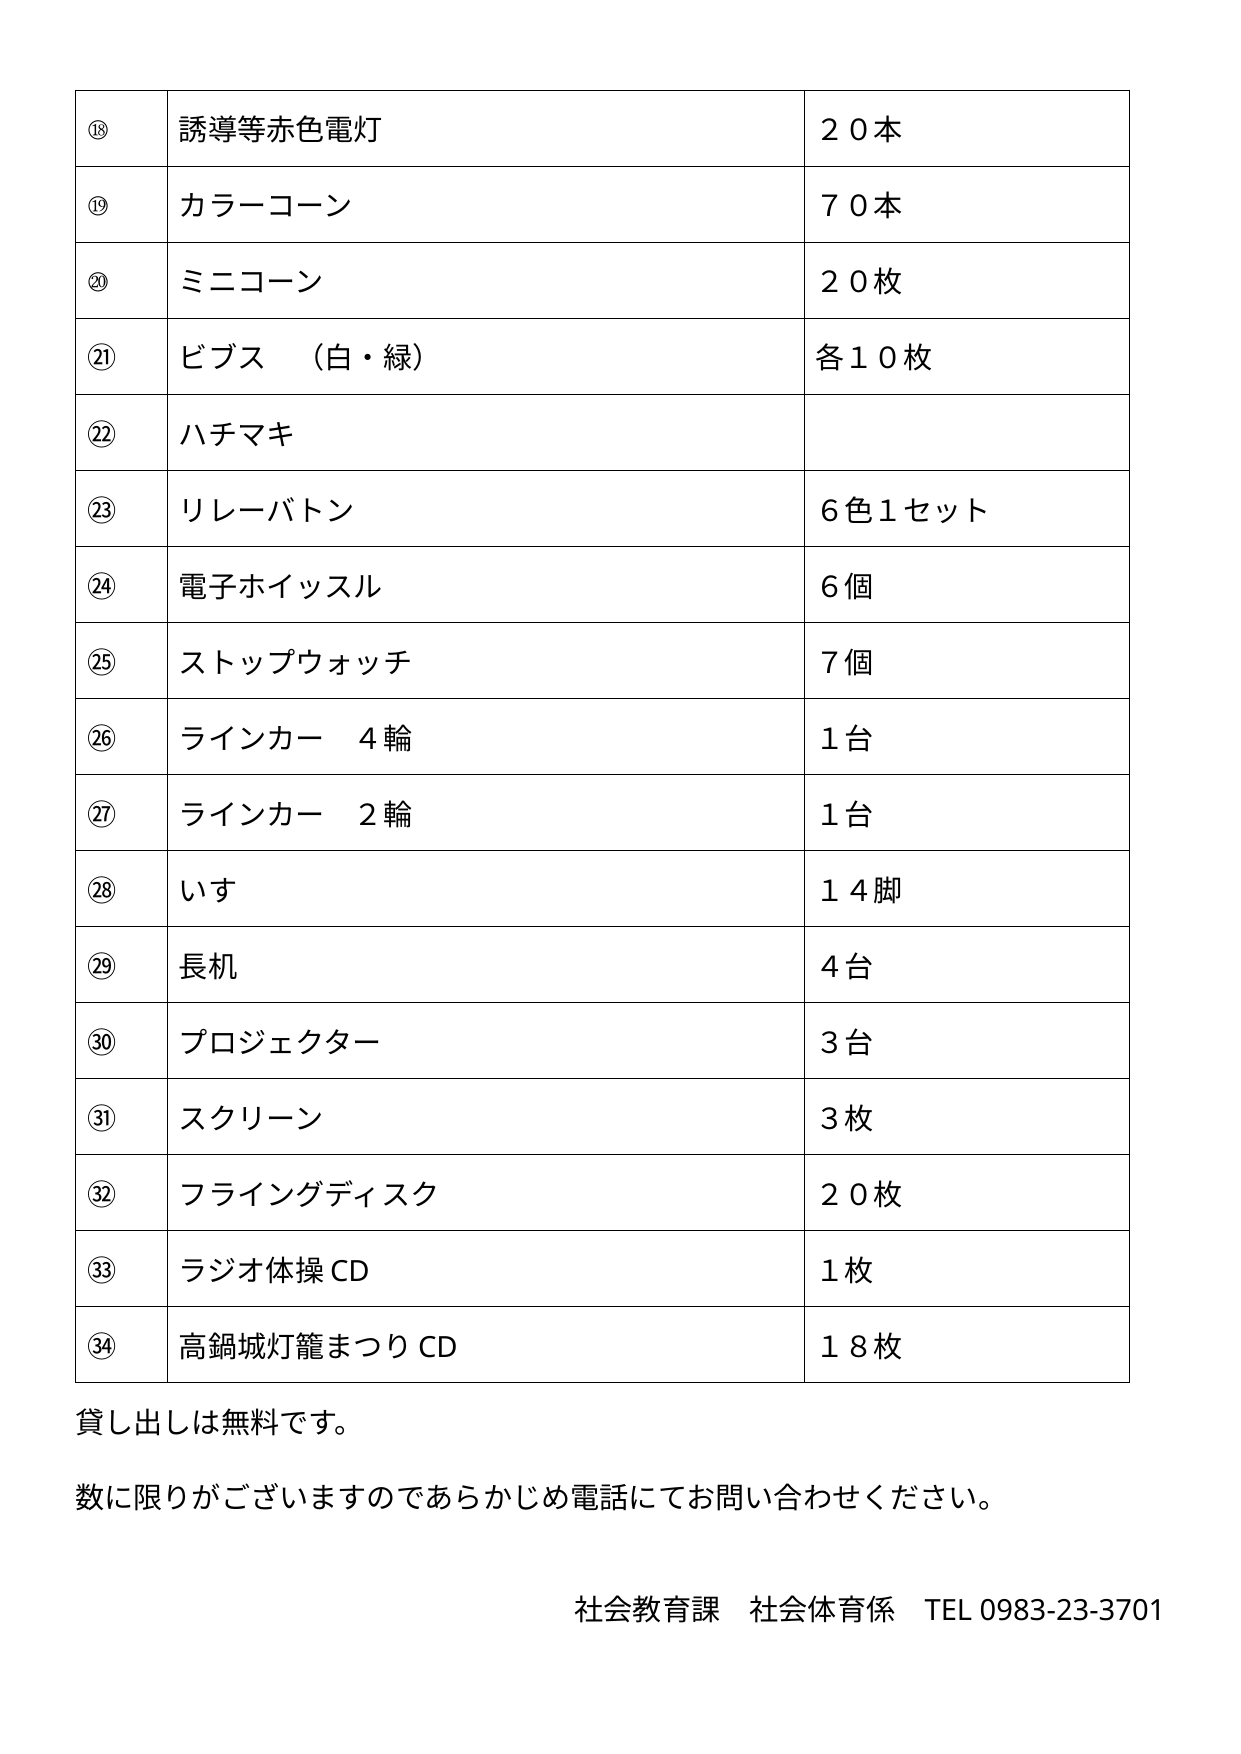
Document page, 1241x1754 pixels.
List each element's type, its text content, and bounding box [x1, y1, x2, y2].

table_cell ㉝ [76, 1231, 167, 1306]
table_cell ㉘ [76, 851, 167, 926]
table_cell いす [168, 851, 804, 926]
table_cell リレーバトン [168, 471, 804, 546]
table_cell ㉞ [76, 1307, 167, 1382]
table_cell １４脚 [805, 851, 1129, 926]
table_cell ㉜ [76, 1155, 167, 1230]
table_cell ㉖ [76, 699, 167, 774]
table_cell ２０枚 [805, 243, 1129, 318]
table_cell ㉒ [76, 395, 167, 470]
table_cell 誘導等赤色電灯 [168, 91, 804, 166]
table_cell [805, 395, 1129, 470]
table_cell ㉓ [76, 471, 167, 546]
table_cell ㉛ [76, 1079, 167, 1154]
table_cell ⑳ [76, 243, 167, 318]
table_cell ⑲ [76, 167, 167, 242]
table_cell ⑱ [76, 91, 167, 166]
table_cell ６個 [805, 547, 1129, 622]
table_cell ミニコーン [168, 243, 804, 318]
table_cell １８枚 [805, 1307, 1129, 1382]
table_cell ラインカー ４輪 [168, 699, 804, 774]
table_cell ㉚ [76, 1003, 167, 1078]
table_cell ３台 [805, 1003, 1129, 1078]
table_cell ㉕ [76, 623, 167, 698]
table_cell ７個 [805, 623, 1129, 698]
table_cell ㉙ [76, 927, 167, 1002]
text 社会教育課 社会体育係 TEL 0983-23-3701 [75, 1571, 1165, 1646]
table_cell 高鍋城灯籠まつりCD [168, 1307, 804, 1382]
table_cell ２０枚 [805, 1155, 1129, 1230]
table_cell ３枚 [805, 1079, 1129, 1154]
table_cell ４台 [805, 927, 1129, 1002]
table_cell 電子ホイッスル [168, 547, 804, 622]
table_cell 長机 [168, 927, 804, 1002]
table_cell ６色１セット [805, 471, 1129, 546]
table_cell プロジェクター [168, 1003, 804, 1078]
table_cell ㉑ [76, 319, 167, 394]
text 貸し出しは無料です。 [75, 1383, 1165, 1458]
table_cell 各１０枚 [805, 319, 1129, 394]
table_cell ラジオ体操CD [168, 1231, 804, 1306]
table_cell ㉗ [76, 775, 167, 850]
table_cell ビブス （白・緑） [168, 319, 804, 394]
table_cell １枚 [805, 1231, 1129, 1306]
table_cell ㉔ [76, 547, 167, 622]
table_cell スクリーン [168, 1079, 804, 1154]
table_cell ラインカー ２輪 [168, 775, 804, 850]
table_cell ストップウォッチ [168, 623, 804, 698]
text 数に限りがございますのであらかじめ電話にてお問い合わせください。 [75, 1458, 1165, 1533]
table_cell カラーコーン [168, 167, 804, 242]
table_cell ７０本 [805, 167, 1129, 242]
table_cell フライングディスク [168, 1155, 804, 1230]
table_cell １台 [805, 699, 1129, 774]
table_cell ハチマキ [168, 395, 804, 470]
table_cell １台 [805, 775, 1129, 850]
table_cell ２０本 [805, 91, 1129, 166]
